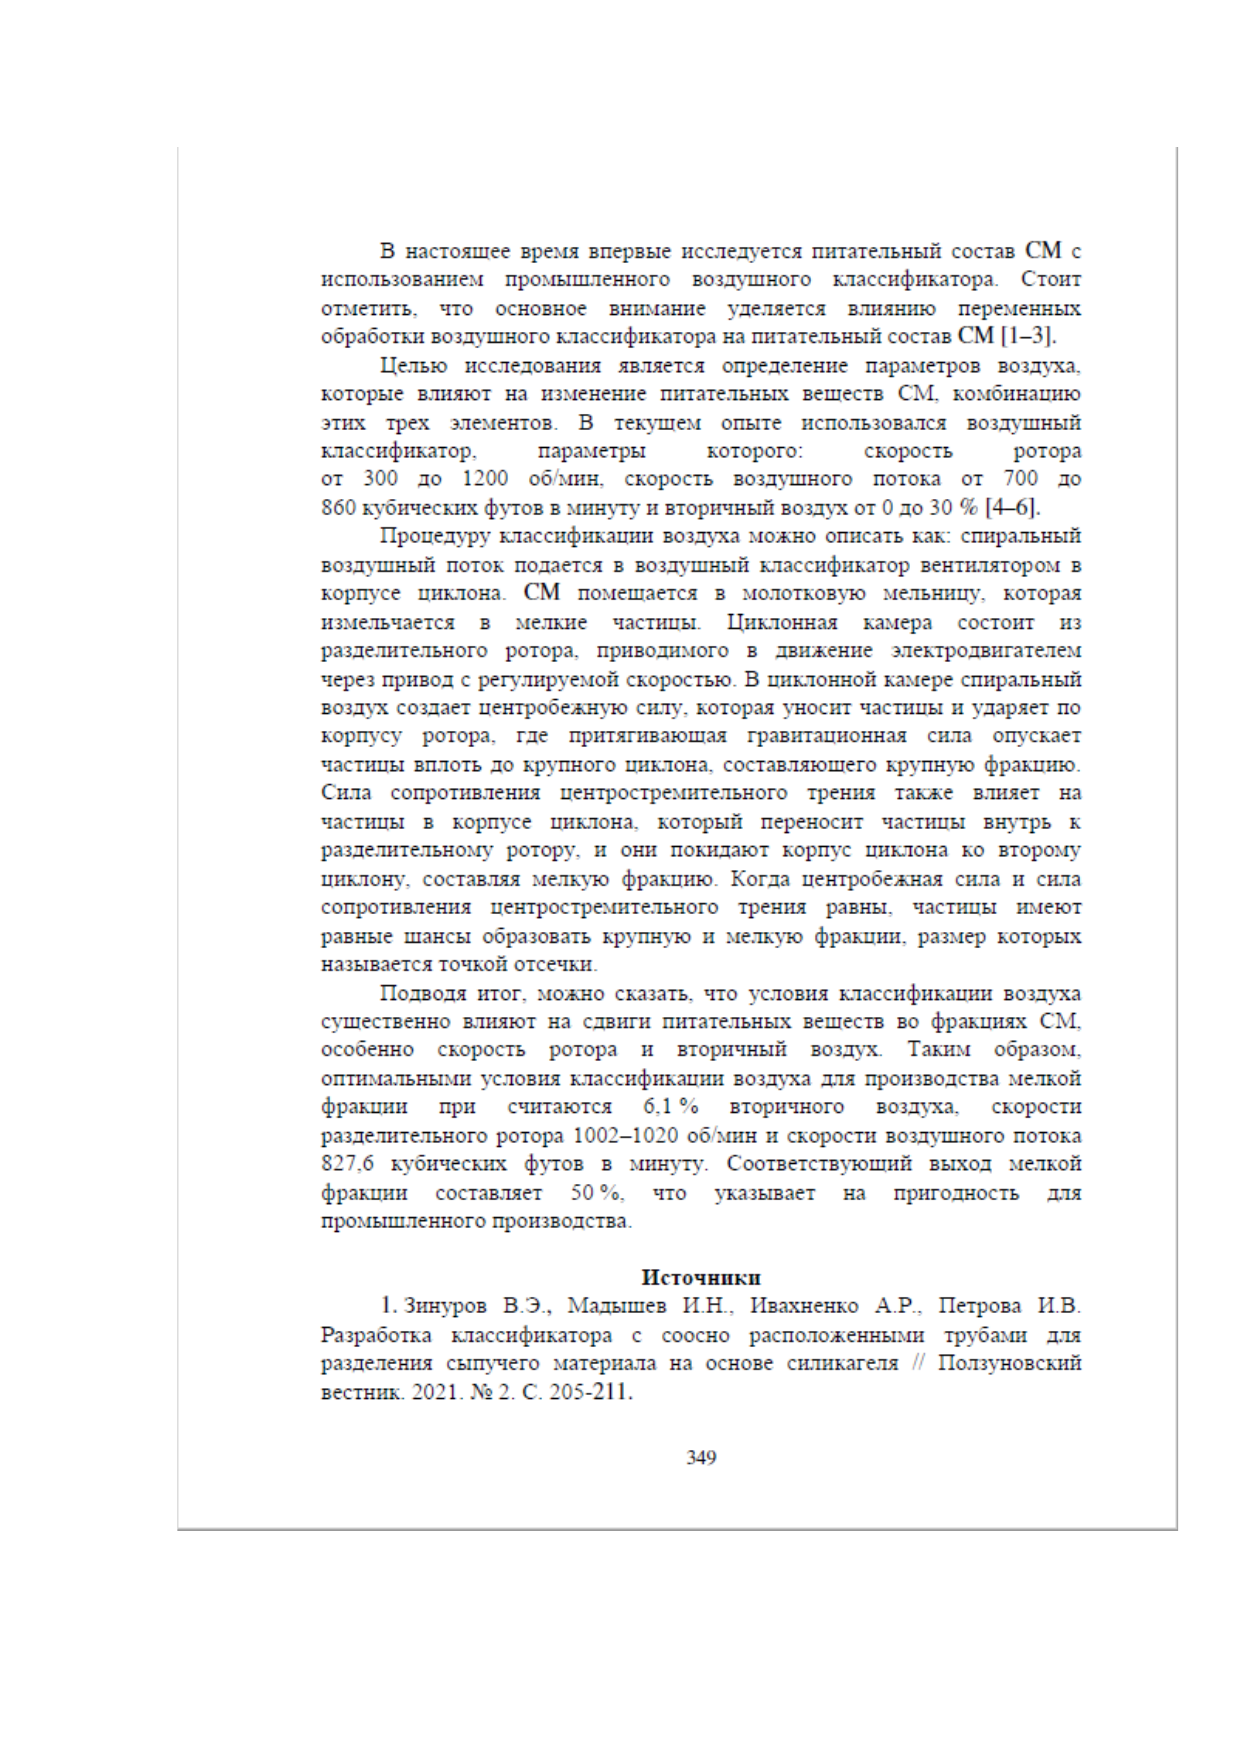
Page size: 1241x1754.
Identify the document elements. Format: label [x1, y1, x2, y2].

picture [177, 147, 1179, 1531]
